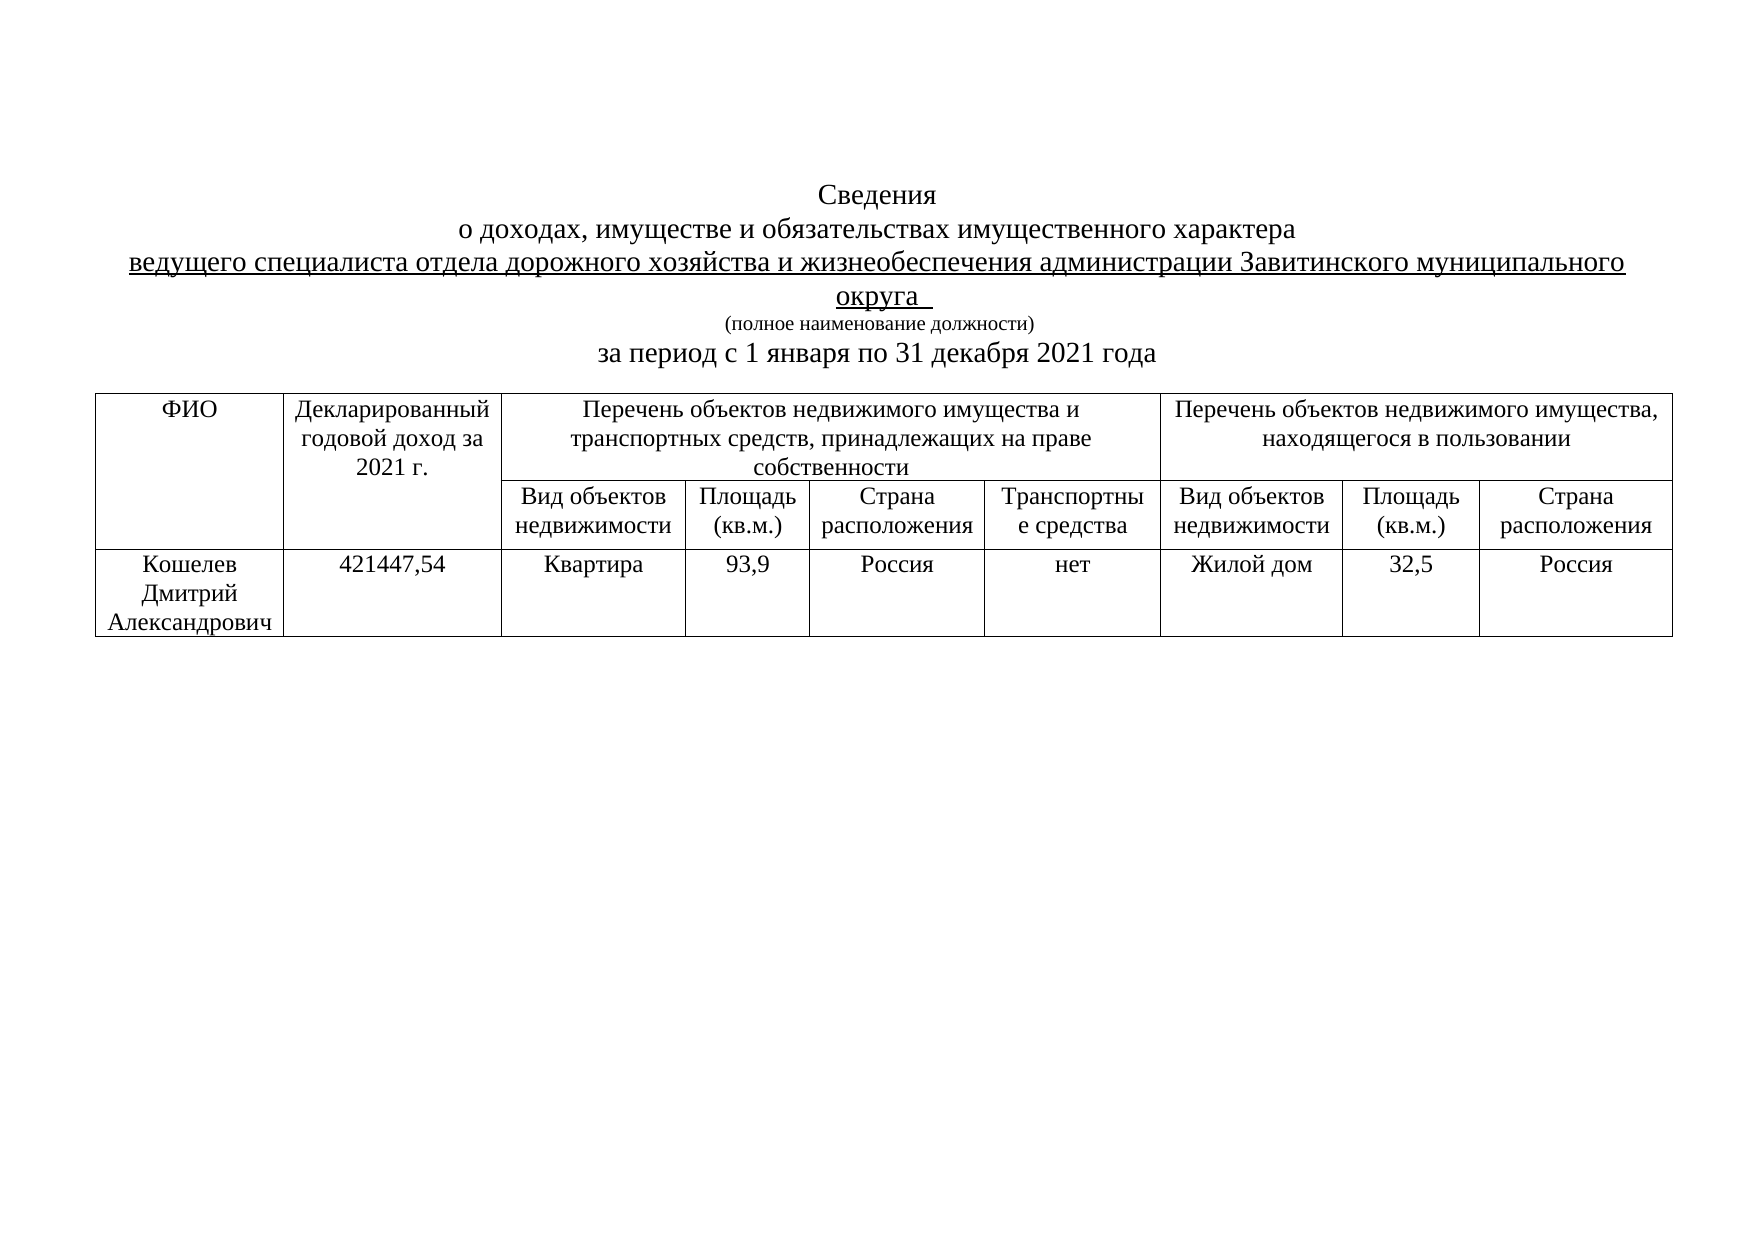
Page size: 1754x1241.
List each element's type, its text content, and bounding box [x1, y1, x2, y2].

table_cell Вид объектов недвижимости [1161, 481, 1342, 548]
table_cell Кошелев Дмитрий Александрович [96, 550, 283, 636]
table_cell 32,5 [1343, 550, 1479, 636]
text о доходах, имуществе и обязательствах имущественного характера [118, 211, 1636, 244]
table_cell Транспортные средства [985, 481, 1160, 548]
table_header Перечень объектов недвижимого имущества, находящегося в пользовании [1161, 394, 1672, 480]
table_cell Площадь (кв.м.) [1343, 481, 1479, 548]
table_cell нет [985, 550, 1160, 636]
text Сведения [118, 177, 1636, 211]
table_cell Страна расположения [810, 481, 984, 548]
table_header ФИО [96, 394, 283, 548]
table_cell Россия [810, 550, 984, 636]
text ведущего специалиста отдела дорожного хозяйства и жизнеобеспечения администрации Завитинского муниципального округа [118, 244, 1636, 311]
table_cell Площадь (кв.м.) [686, 481, 809, 548]
table_header Декларированный годовой доход за 2021 г. [284, 394, 501, 548]
table_cell 421447,54 [284, 550, 501, 636]
text за период с 1 января по 31 декабря 2021 года [118, 335, 1636, 369]
table_header Перечень объектов недвижимого имущества и транспортных средств, принадлежащих на праве собственности [502, 394, 1160, 480]
table_cell Квартира [502, 550, 685, 636]
text (полное наименование должности) [118, 311, 1636, 335]
table_cell Россия [1480, 550, 1672, 636]
table_cell Жилой дом [1161, 550, 1342, 636]
table_cell 93,9 [686, 550, 809, 636]
table_cell Вид объектов недвижимости [502, 481, 685, 548]
table_cell Страна расположения [1480, 481, 1672, 548]
